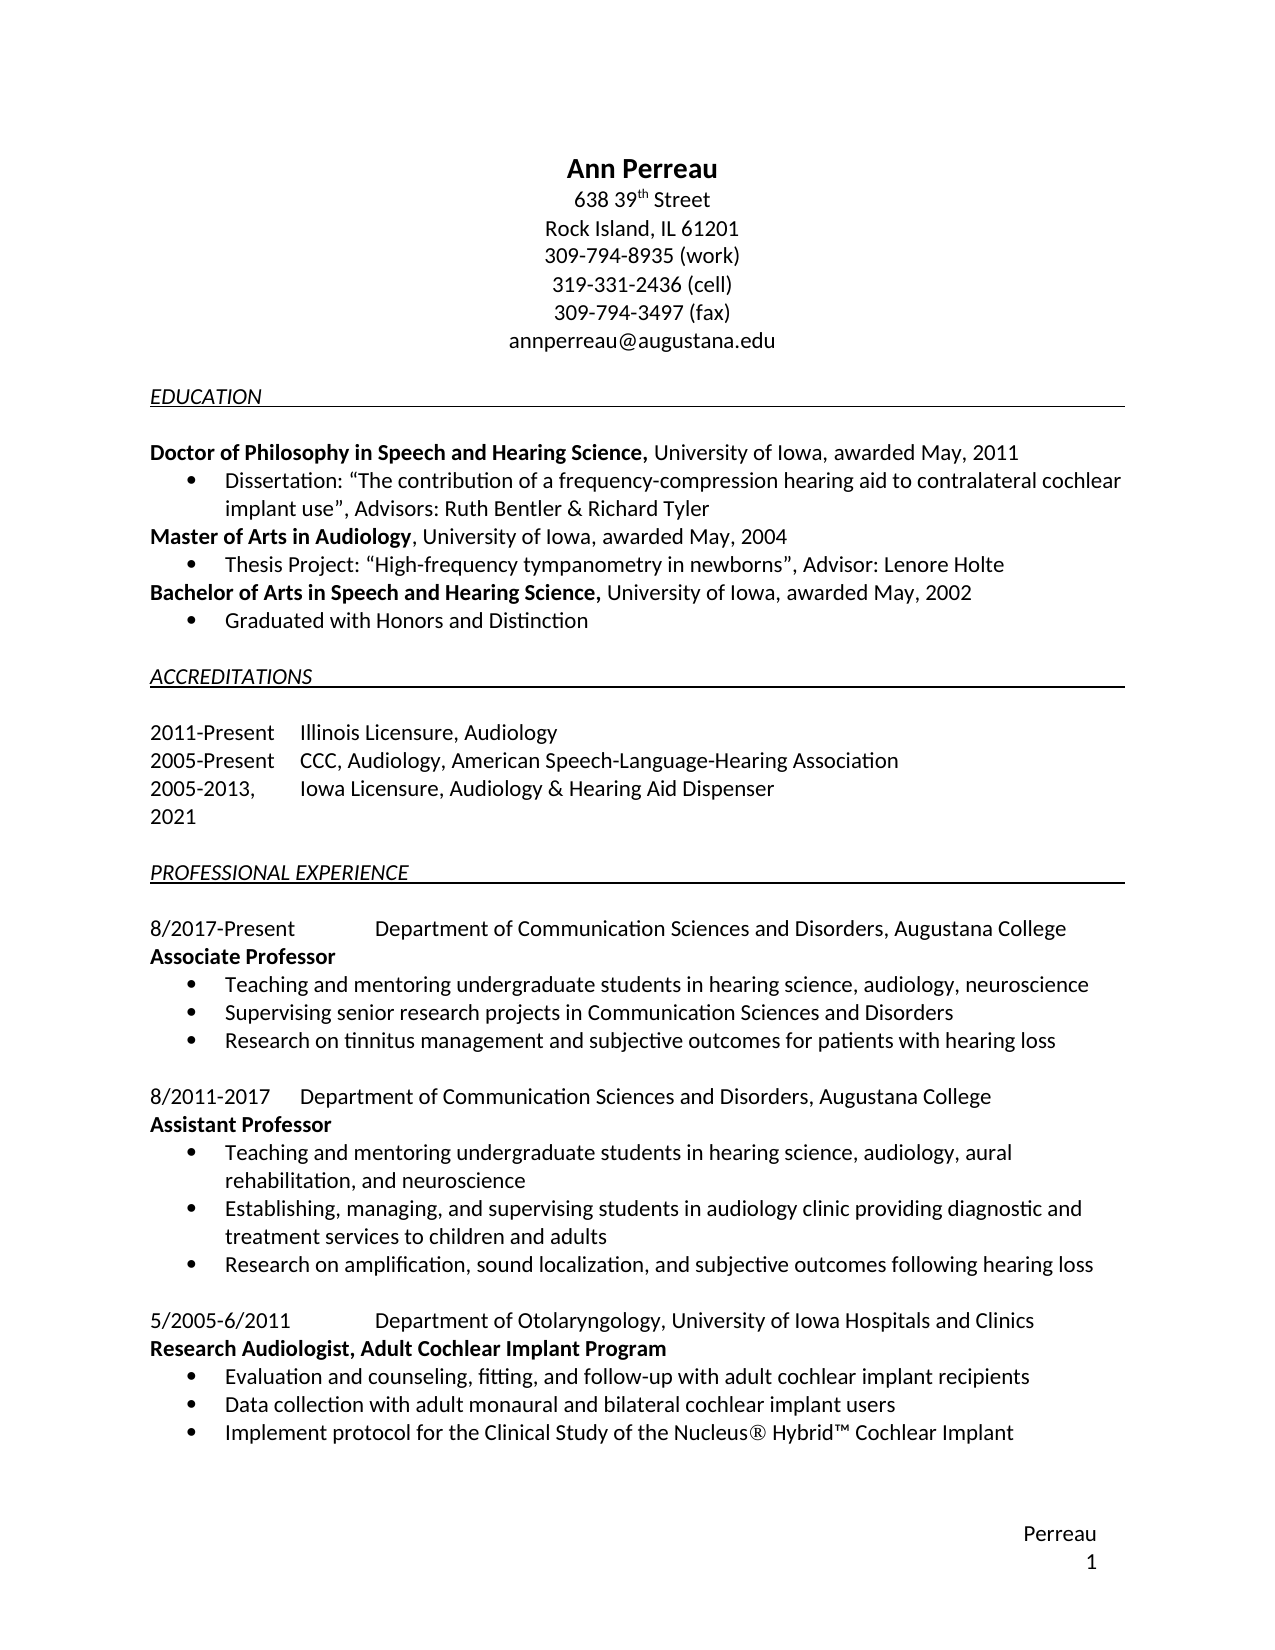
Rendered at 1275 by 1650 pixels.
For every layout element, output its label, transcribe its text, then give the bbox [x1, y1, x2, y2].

subtitle 2021 [150, 802, 1134, 830]
list Research on tinnitus management and subjective outcomes for patients with hearing loss [187, 1026, 1134, 1054]
list Thesis Project: “High-frequency tympanometry in newborns”, Advisor: Lenore Holte [187, 550, 1134, 578]
text Bachelor of Arts in Speech and Hearing Science, , awarded May, 2002 [150, 578, 1134, 606]
list Research on amplification, sound localization, and subjective outcomes following hearing loss [187, 1250, 1134, 1278]
list Teaching and mentoring undergraduate students in hearing science, audiology, neuroscience [187, 970, 1134, 998]
subtitle 2005-Present CCC, Audiology, American Speech-Language-Hearing Association [150, 746, 1134, 774]
text Associate Professor [150, 942, 1134, 970]
list Dissertation: “The contribution of a frequency-compression hearing aid to contralateral cochlear implant use”, Advisors: Ruth Bentler & Richard Tyler [187, 466, 1134, 522]
text 8/2011-2017 Department of Communication Sciences and Disorders, Augustana College [150, 1082, 1134, 1110]
text Assistant Professor [150, 1110, 1134, 1138]
subtitle ACCREDITATIONS [150, 662, 1134, 690]
title Ann Perreau [150, 150, 1134, 186]
text 5/2005-6/2011 Department of Otolaryngology, University of and Clinics [150, 1306, 1134, 1334]
list Implement protocol for the Clinical Study of the Nucleus Hybrid™ Cochlear Implant [187, 1418, 1134, 1447]
subtitle Master of Arts in Audiology, University of Iowa, awarded May, 2004 [150, 522, 1134, 550]
text 319-331-2436 (cell) [150, 270, 1134, 298]
subtitle 2005-2013, Iowa Licensure, Audiology & Hearing Aid Dispenser [150, 774, 1134, 802]
text 309-794-8935 (work) [150, 242, 1134, 270]
subtitle EDUCATION [150, 382, 1134, 410]
text 309-794-3497 (fax) [150, 298, 1134, 326]
subtitle Doctor of Philosophy in Speech and Hearing Science, , awarded May, 2011 [150, 438, 1134, 466]
text Research Audiologist, Adult Cochlear Implant Program [150, 1334, 1134, 1362]
text 8/2017-Present Department of Communication Sciences and Disorders, Augustana College [150, 914, 1134, 942]
list Evaluation and counseling, fitting, and follow-up with adult cochlear implant recipients [187, 1362, 1134, 1391]
subtitle 2011-Present Licensure, Audiology [150, 718, 1134, 746]
list Teaching and mentoring undergraduate students in hearing science, audiology, aural rehabilitation, and neuroscience [187, 1138, 1134, 1194]
list Graduated with Honors and Distinction [187, 606, 1134, 634]
subtitle PROFESSIONAL EXPERIENCE [150, 858, 1134, 886]
list Establishing, managing, and supervising students in audiology clinic providing diagnostic and treatment services to children and adults [187, 1194, 1134, 1250]
text annperreau@augustana.edu [150, 326, 1134, 354]
list Data collection with adult monaural and bilateral cochlear implant users [187, 1391, 1134, 1418]
list Supervising senior research projects in Communication Sciences and Disorders [187, 998, 1134, 1026]
